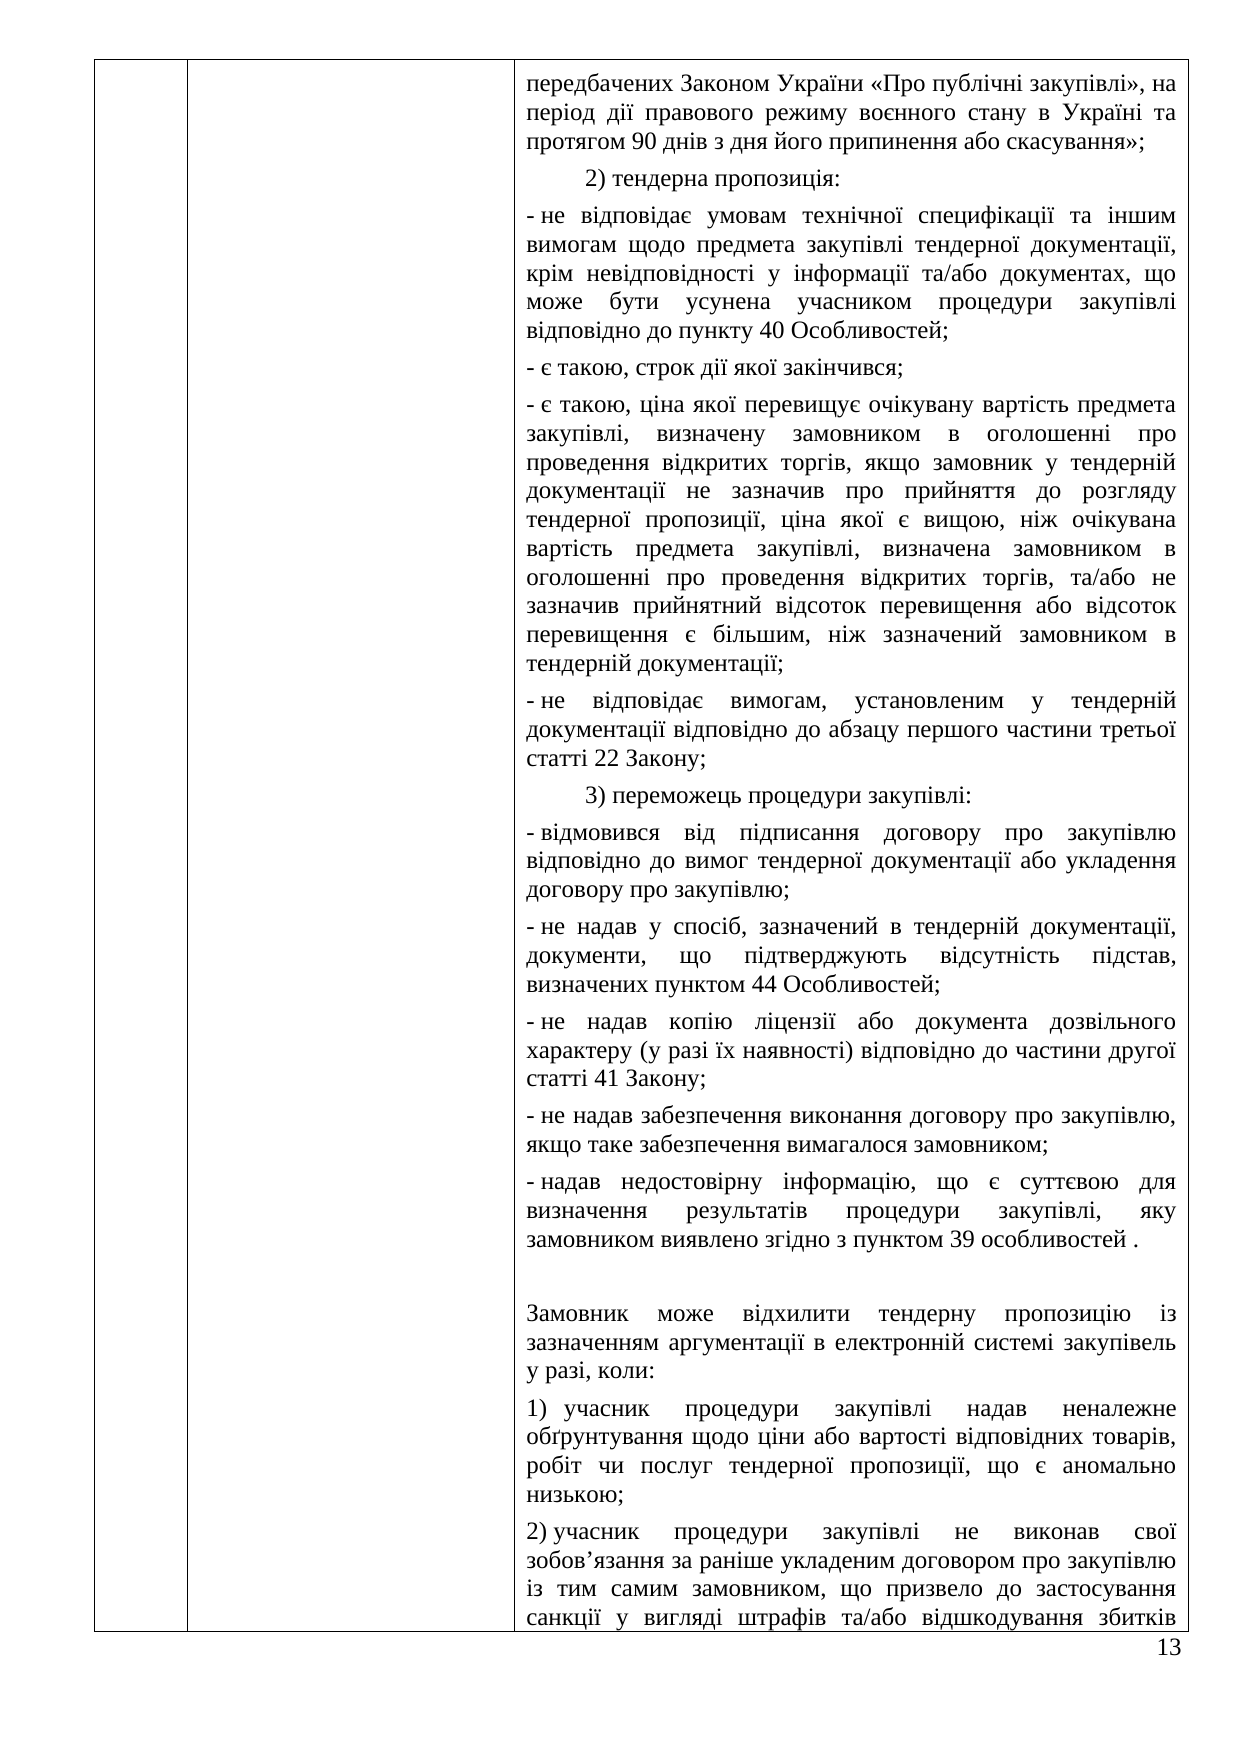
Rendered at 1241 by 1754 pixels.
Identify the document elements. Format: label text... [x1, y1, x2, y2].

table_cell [188, 60, 514, 1631]
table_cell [515, 60, 1188, 1631]
table_cell 3 [95, 60, 187, 1631]
